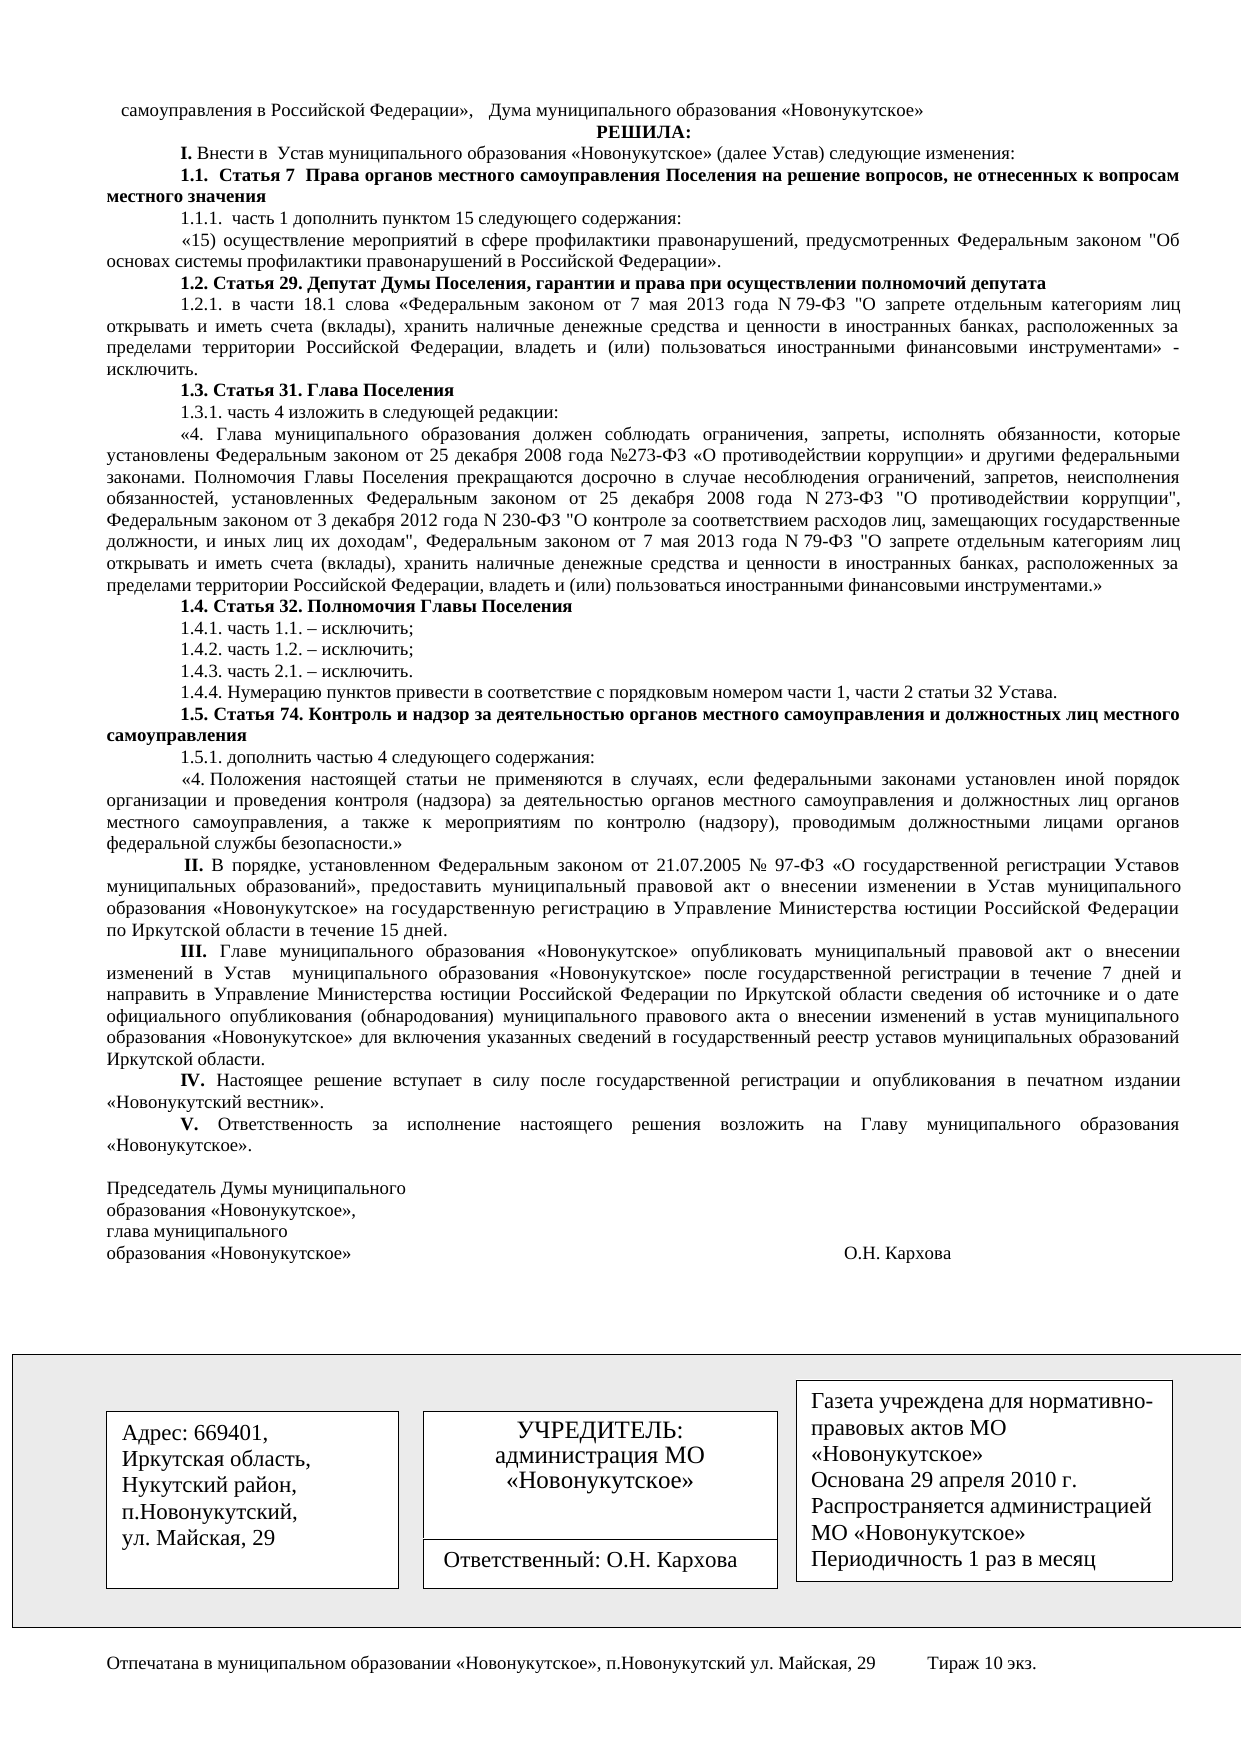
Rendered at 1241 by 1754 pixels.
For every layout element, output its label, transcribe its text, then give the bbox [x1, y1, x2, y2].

text I. Внести в Устав муниципального образования «Новонукутское» (далее Устав) следующие изменения: [106, 142, 1181, 164]
text 1.4.3. часть 2.1. – исключить. [106, 660, 1181, 681]
text глава муниципального [106, 1220, 1181, 1242]
text II. В порядке, установленном Федеральным законом от 21.07.2005 № 97-ФЗ «О государственной регистрации Уставов муниципальных образований», предоставить муниципальный правовой акт о внесении изменении в Устав муниципального образования «Новонукутское» на государственную регистрацию в Управление Министерства юстиции Российской Федерации по Иркутской области в течение 15 дней. [106, 854, 1181, 940]
text 1.5.1. дополнить частью 4 следующего содержания: [106, 746, 1181, 767]
text «4. Глава муниципального образования должен соблюдать ограничения, запреты, исполнять обязанности, которые установлены Федеральным законом от 25 декабря 2008 года №273-ФЗ «О противодействии коррупции» и другими федеральными законами. Полномочия Главы Поселения прекращаются досрочно в случае несоблюдения ограничений, запретов, неисполнения обязанностей, установленных Федеральным законом от 25 декабря 2008 года N 273-ФЗ "О противодействии коррупции", Федеральным законом от 3 декабря 2012 года N 230-ФЗ "О контроле за соответствием расходов лиц, замещающих государственные должности, и иных лиц их доходам", Федеральным законом от 7 мая 2013 года N 79-ФЗ "О запрете отдельным категориям лиц открывать и иметь счета (вклады), хранить наличные денежные средства и ценности в иностранных банках, расположенных за пределами территории Российской Федерации, владеть и (или) пользоваться иностранными финансовыми инструментами.» [106, 422, 1181, 595]
text Отпечатана в муниципальном образовании «Новонукутское», п.Новонукутский ул. Майская, 29 Тираж 10 экз. [106, 1652, 1181, 1673]
text 1.3.1. часть 4 изложить в следующей редакции: [106, 401, 1181, 422]
text 1.4. Статья 32. Полномочия Главы Поселения [106, 595, 1181, 617]
text «4. Положения настоящей статьи не применяются в случаях, если федеральными законами установлен иной порядок организации и проведения контроля (надзора) за деятельностью органов местного самоуправления и должностных лиц органов местного самоуправления, а также к мероприятиям по контролю (надзору), проводимым должностными лицами органов федеральной службы безопасности.» [106, 767, 1181, 854]
text Председатель Думы муниципального [106, 1177, 1181, 1199]
text «15) осуществление мероприятий в сфере профилактики правонарушений, предусмотренных Федеральным законом "Об основах системы профилактики правонарушений в Российской Федерации». [106, 228, 1181, 272]
text 1.2. Статья 29. Депутат Думы Поселения, гарантии и права при осуществлении полномочий депутата [106, 272, 1181, 293]
text 1.5. Статья 74. Контроль и надзор за деятельностью органов местного самоуправления и должностных лиц местного самоуправления [106, 703, 1181, 746]
text РЕШИЛА: [106, 121, 1181, 142]
text 1.1.1. часть 1 дополнить пунктом 15 следующего содержания: [106, 207, 1181, 228]
text V. Ответственность за исполнение настоящего решения возложить на Главу муниципального образования «Новонукутское». [106, 1112, 1181, 1156]
text IV. Настоящее решение вступает в силу после государственной регистрации и опубликования в печатном издании «Новонукутский вестник». [106, 1069, 1181, 1112]
text 1.4.1. часть 1.1. – исключить; [106, 617, 1181, 638]
text 1.3. Статья 31. Глава Поселения [106, 379, 1181, 401]
text 1.4.2. часть 1.2. – исключить; [106, 638, 1181, 660]
text 1.2.1. в части 18.1 слова «Федеральным законом от 7 мая 2013 года N 79-ФЗ "О запрете отдельным категориям лиц открывать и иметь счета (вклады), хранить наличные денежные средства и ценности в иностранных банках, расположенных за пределами территории Российской Федерации, владеть и (или) пользоваться иностранными финансовыми инструментами» - исключить. [106, 293, 1181, 379]
text 1.4.4. Нумерацию пунктов привести в соответствие с порядковым номером части 1, части 2 статьи 32 Устава. [106, 681, 1181, 703]
text III. Главе муниципального образования «Новонукутское» опубликовать муниципальный правовой акт о внесении изменений в Устав муниципального образования «Новонукутское» после государственной регистрации в течение 7 дней и направить в Управление Министерства юстиции Российской Федерации по Иркутской области сведения об источнике и о дате официального опубликования (обнародования) муниципального правового акта о внесении изменений в устав муниципального образования «Новонукутское» для включения указанных сведений в государственный реестр уставов муниципальных образований Иркутской области. [106, 940, 1181, 1069]
text образования «Новонукутское», [106, 1199, 1181, 1220]
text 1.1. Статья 7 Права органов местного самоуправления Поселения на решение вопросов, не отнесенных к вопросам местного значения [106, 164, 1181, 207]
text образования «Новонукутское» О.Н. Кархова [106, 1242, 1181, 1263]
